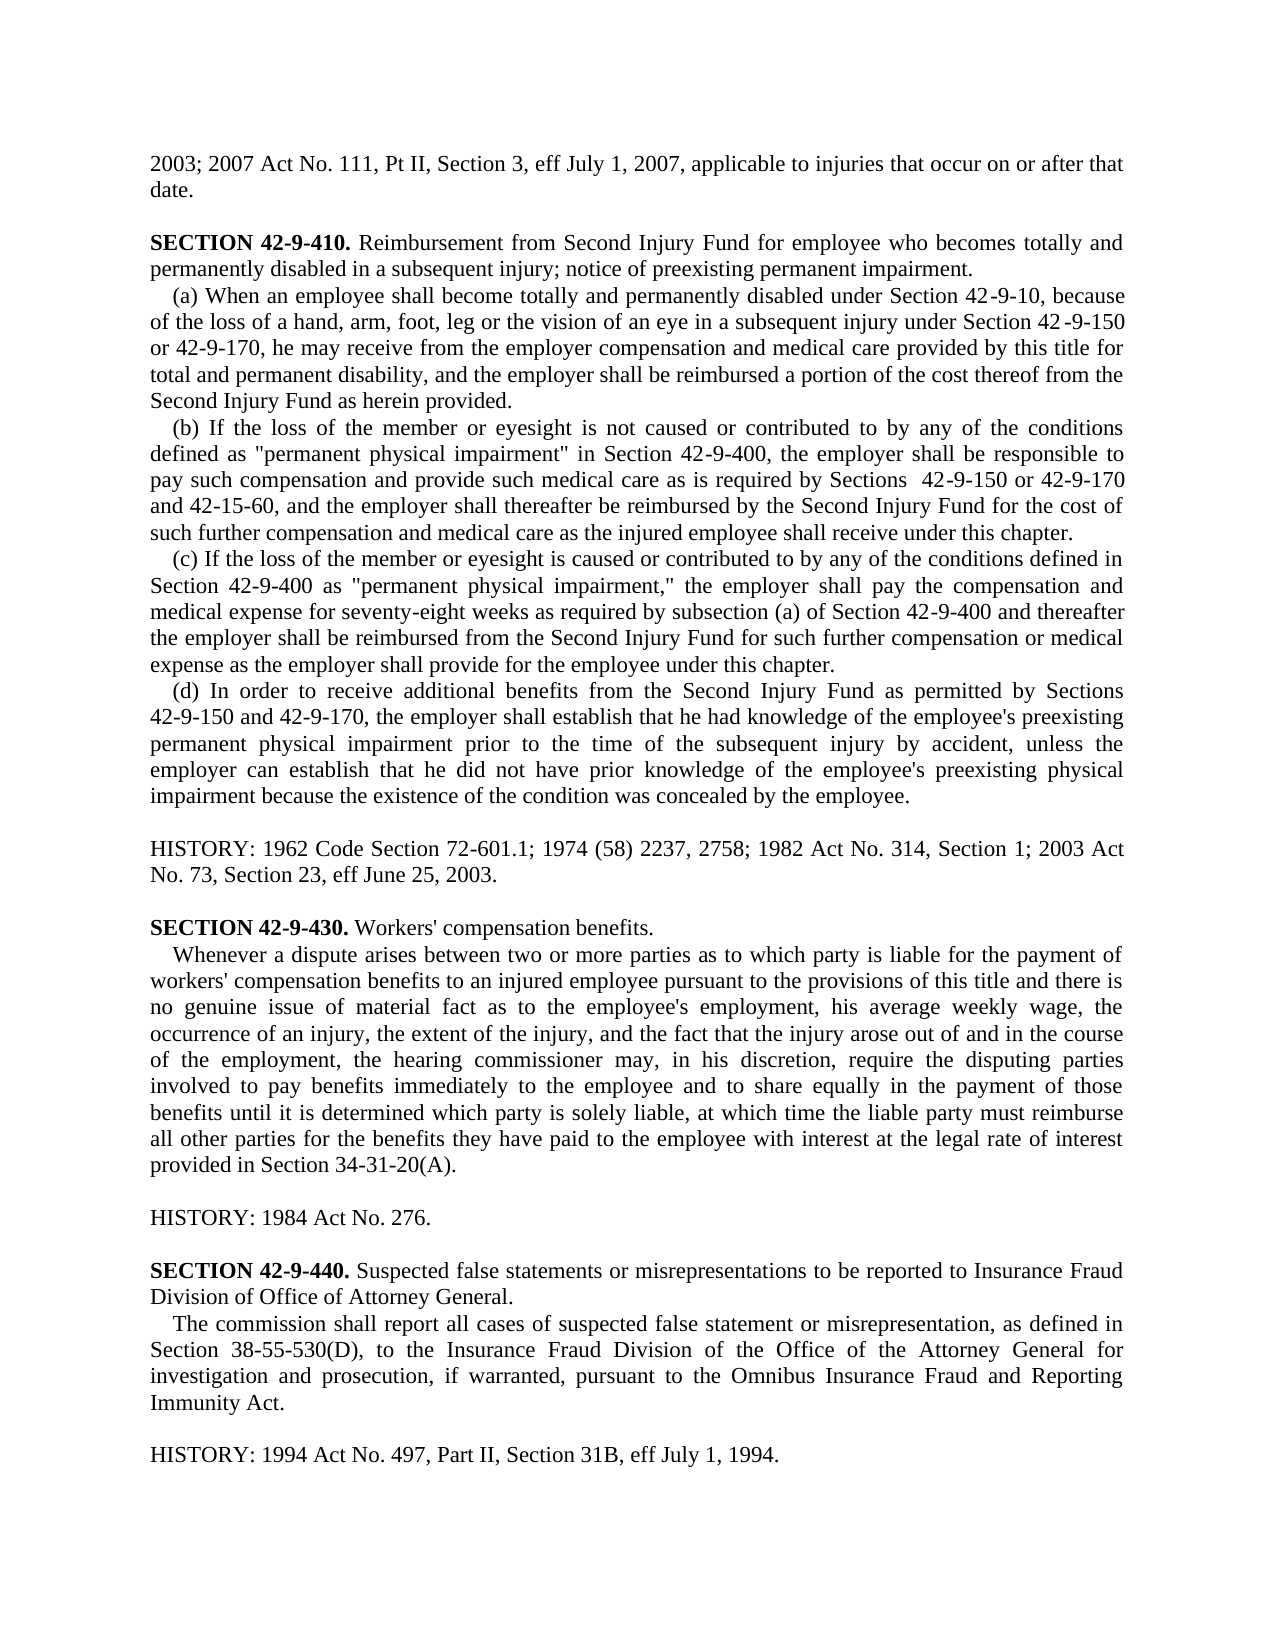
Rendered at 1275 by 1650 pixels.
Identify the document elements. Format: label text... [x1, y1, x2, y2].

text HISTORY: 1962 Code Section 72-601.1; 1974 (58) 2237, 2758; 1982 Act No. 314, Section 1; 2003 Act No. 73, Section 23, eff June 25, 2003. [150, 835, 1125, 888]
text Whenever a dispute arises between two or more parties as to which party is liable for the payment of workers' compensation benefits to an injured employee pursuant to the provisions of this title and there is no genuine issue of material fact as to the employee's employment, his average weekly wage, the occurrence of an injury, the extent of the injury, and the fact that the injury arose out of and in the course of the employment, the hearing commissioner may, in his discretion, require the disputing parties involved to pay benefits immediately to the employee and to share equally in the payment of those benefits until it is determined which party is solely liable, at which time the liable party must reimburse all other parties for the benefits they have paid to the employee with interest at the legal rate of interest provided in Section 34-31-20(A). [150, 941, 1125, 1178]
text (d) In order to receive additional benefits from the Second Injury Fund as permitted by Sections 42-9-150 and 42-9-170, the employer shall establish that he had knowledge of the employee's preexisting permanent physical impairment prior to the time of the subsequent injury by accident, unless the employer can establish that he did not have prior knowledge of the employee's preexisting physical impairment because the existence of the condition was concealed by the employee. [150, 677, 1125, 809]
text (a) When an employee shall become totally and permanently disabled under Section 42-9-10, because of the loss of a hand, arm, foot, leg or the vision of an eye in a subsequent injury under Section 42-9-150 or 42-9-170, he may receive from the employer compensation and medical care provided by this title for total and permanent disability, and the employer shall be reimbursed a portion of the cost thereof from the Second Injury Fund as herein provided. [150, 282, 1125, 413]
text (c) If the loss of the member or eyesight is caused or contributed to by any of the conditions defined in Section 42-9-400 as "permanent physical impairment," the employer shall pay the compensation and medical expense for seventy-eight weeks as required by subsection (a) of Section 42-9-400 and thereafter the employer shall be reimbursed from the Second Injury Fund for such further compensation or medical expense as the employer shall provide for the employee under this chapter. [150, 545, 1125, 677]
text The commission shall report all cases of suspected false statement or misrepresentation, as defined in Section 38-55-530(D), to the Insurance Fraud Division of the Office of the Attorney General for investigation and prosecution, if warranted, pursuant to the Omnibus Insurance Fraud and Reporting Immunity Act. [150, 1309, 1125, 1415]
text HISTORY: 1984 Act No. 276. [150, 1204, 1125, 1231]
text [150, 150, 1125, 203]
text SECTION 42-9-410. Reimbursement from Second Injury Fund for employee who becomes totally and permanently disabled in a subsequent injury; notice of preexisting permanent impairment. [150, 229, 1125, 282]
text SECTION 42-9-440. Suspected false statements or misrepresentations to be reported to Insurance Fraud Division of Office of Attorney General. [150, 1257, 1125, 1309]
text (b) If the loss of the member or eyesight is not caused or contributed to by any of the conditions defined as "permanent physical impairment" in Section 42-9-400, the employer shall be responsible to pay such compensation and provide such medical care as is required by Sections 42-9-150 or 42-9-170 and 42-15-60, and the employer shall thereafter be reimbursed by the Second Injury Fund for the cost of such further compensation and medical care as the injured employee shall receive under this chapter. [150, 413, 1125, 545]
text HISTORY: 1994 Act No. 497, Part II, Section 31B, eff July 1, 1994. [150, 1441, 1125, 1468]
text SECTION 42-9-430. Workers' compensation benefits. [150, 914, 1125, 941]
